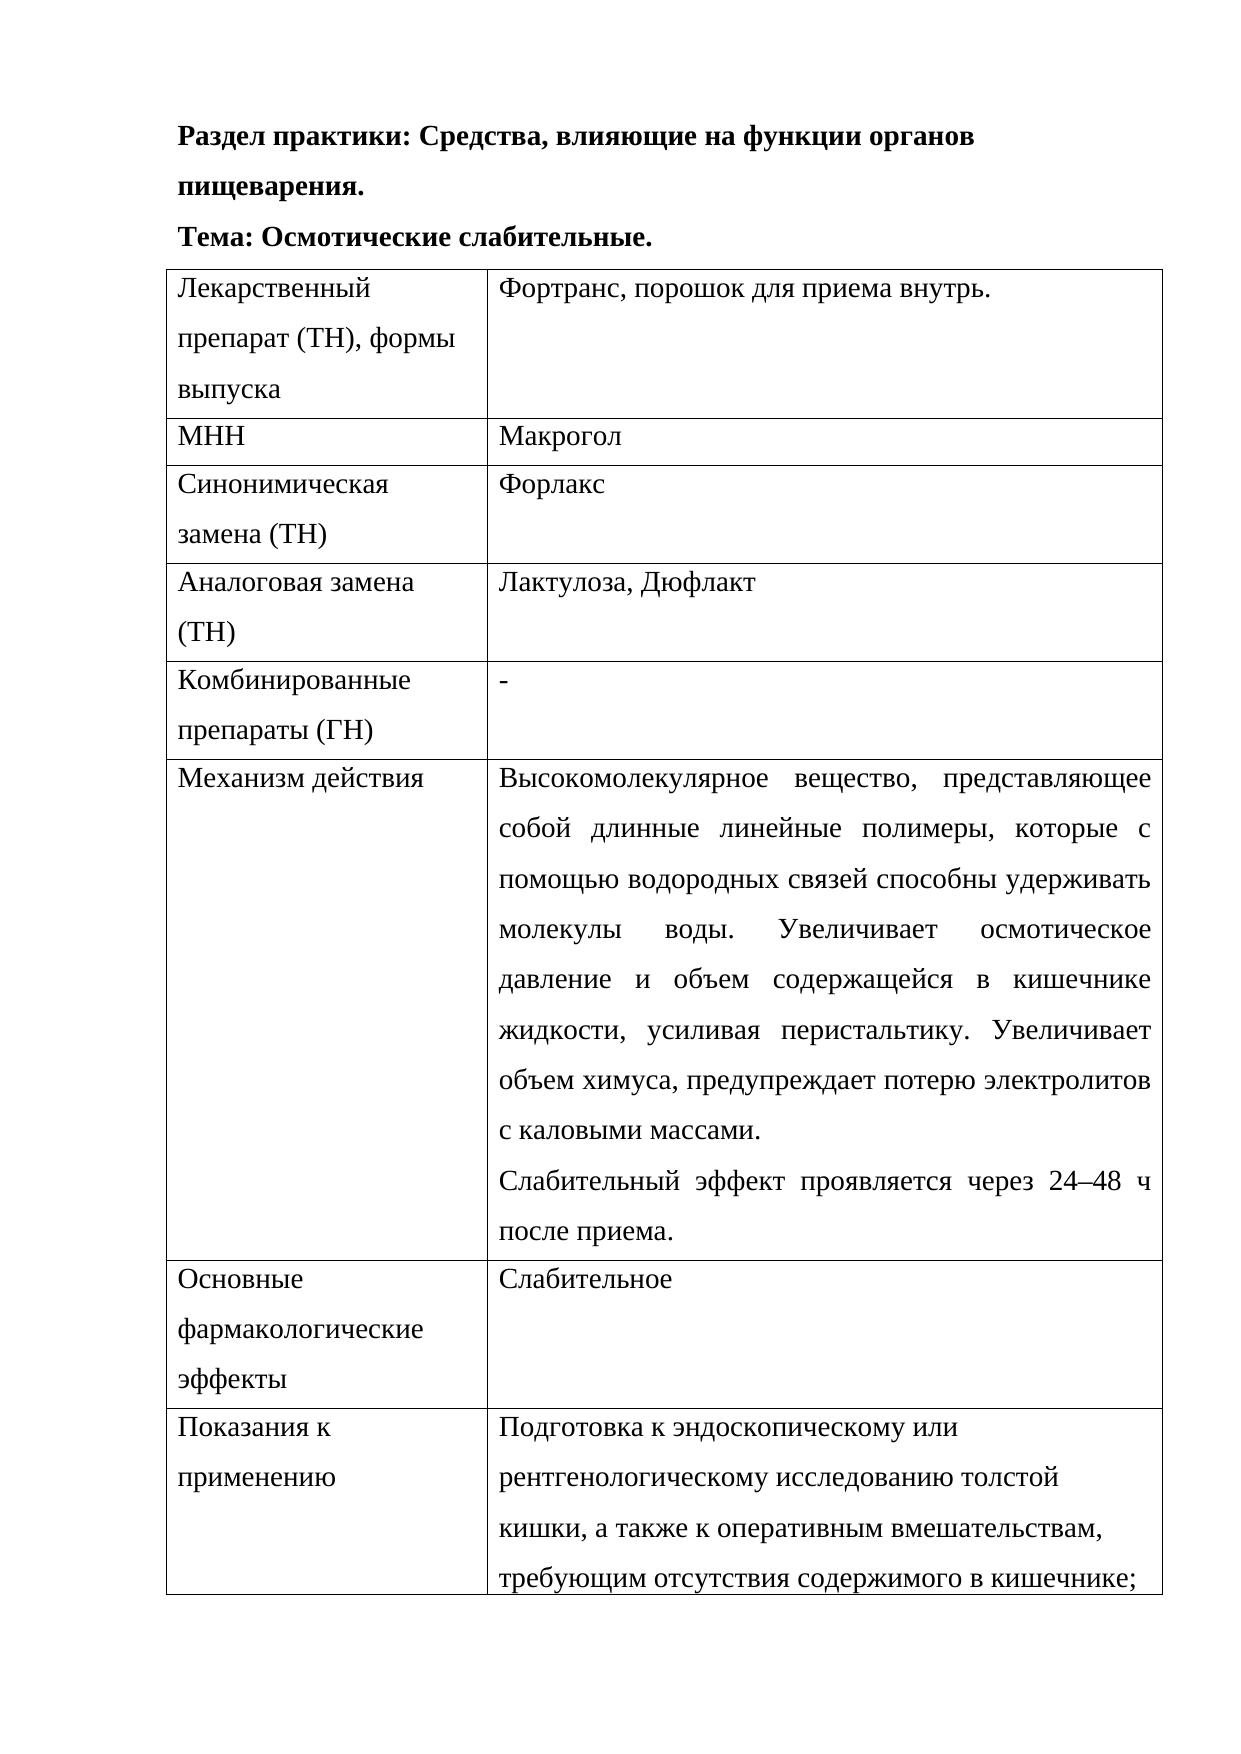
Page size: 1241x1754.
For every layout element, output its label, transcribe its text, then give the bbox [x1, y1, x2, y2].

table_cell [167, 1409, 487, 1593]
table_cell - [488, 662, 1162, 759]
text Раздел практики: Средства, влияющие на функции органов пищеварения. [177, 118, 1152, 202]
table_header Лекарственный препарат (ТН), формы выпуска [167, 270, 487, 417]
table_cell Слабительное [488, 1261, 1162, 1408]
table_header Фортранс, порошок для приема внутрь. [488, 270, 1162, 417]
text Тема: Осмотические слабительные. [177, 219, 1152, 252]
table_cell Основные фармакологические эффекты [167, 1261, 487, 1408]
table_cell Форлакс [488, 466, 1162, 563]
table_cell Аналоговая замена (ТН) [167, 564, 487, 661]
table_cell Комбинированные препараты (ГН) [167, 662, 487, 759]
table_cell Макрогол [488, 419, 1162, 465]
table_cell Лактулоза, Дюфлакт [488, 564, 1162, 661]
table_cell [488, 1409, 1162, 1593]
table_cell Синонимическая замена (ТН) [167, 466, 487, 563]
table_cell Механизм действия [167, 760, 487, 1260]
table_cell МНН [167, 419, 487, 465]
table_cell Высокомолекулярное вещество, представляющее со­бой длинные линейные полимеры, которые с помощью водородных связей способны удерживать молекулы воды. Увеличивает осмотическое давление и объем содержащейся в кишечнике жидкости, усиливая перистальтику. Увеличивает объем химуса, предупреждает потерю электролитов с каловыми массами. Слабительный эффект проявляется через 24–48 ч после приема. [488, 760, 1162, 1260]
